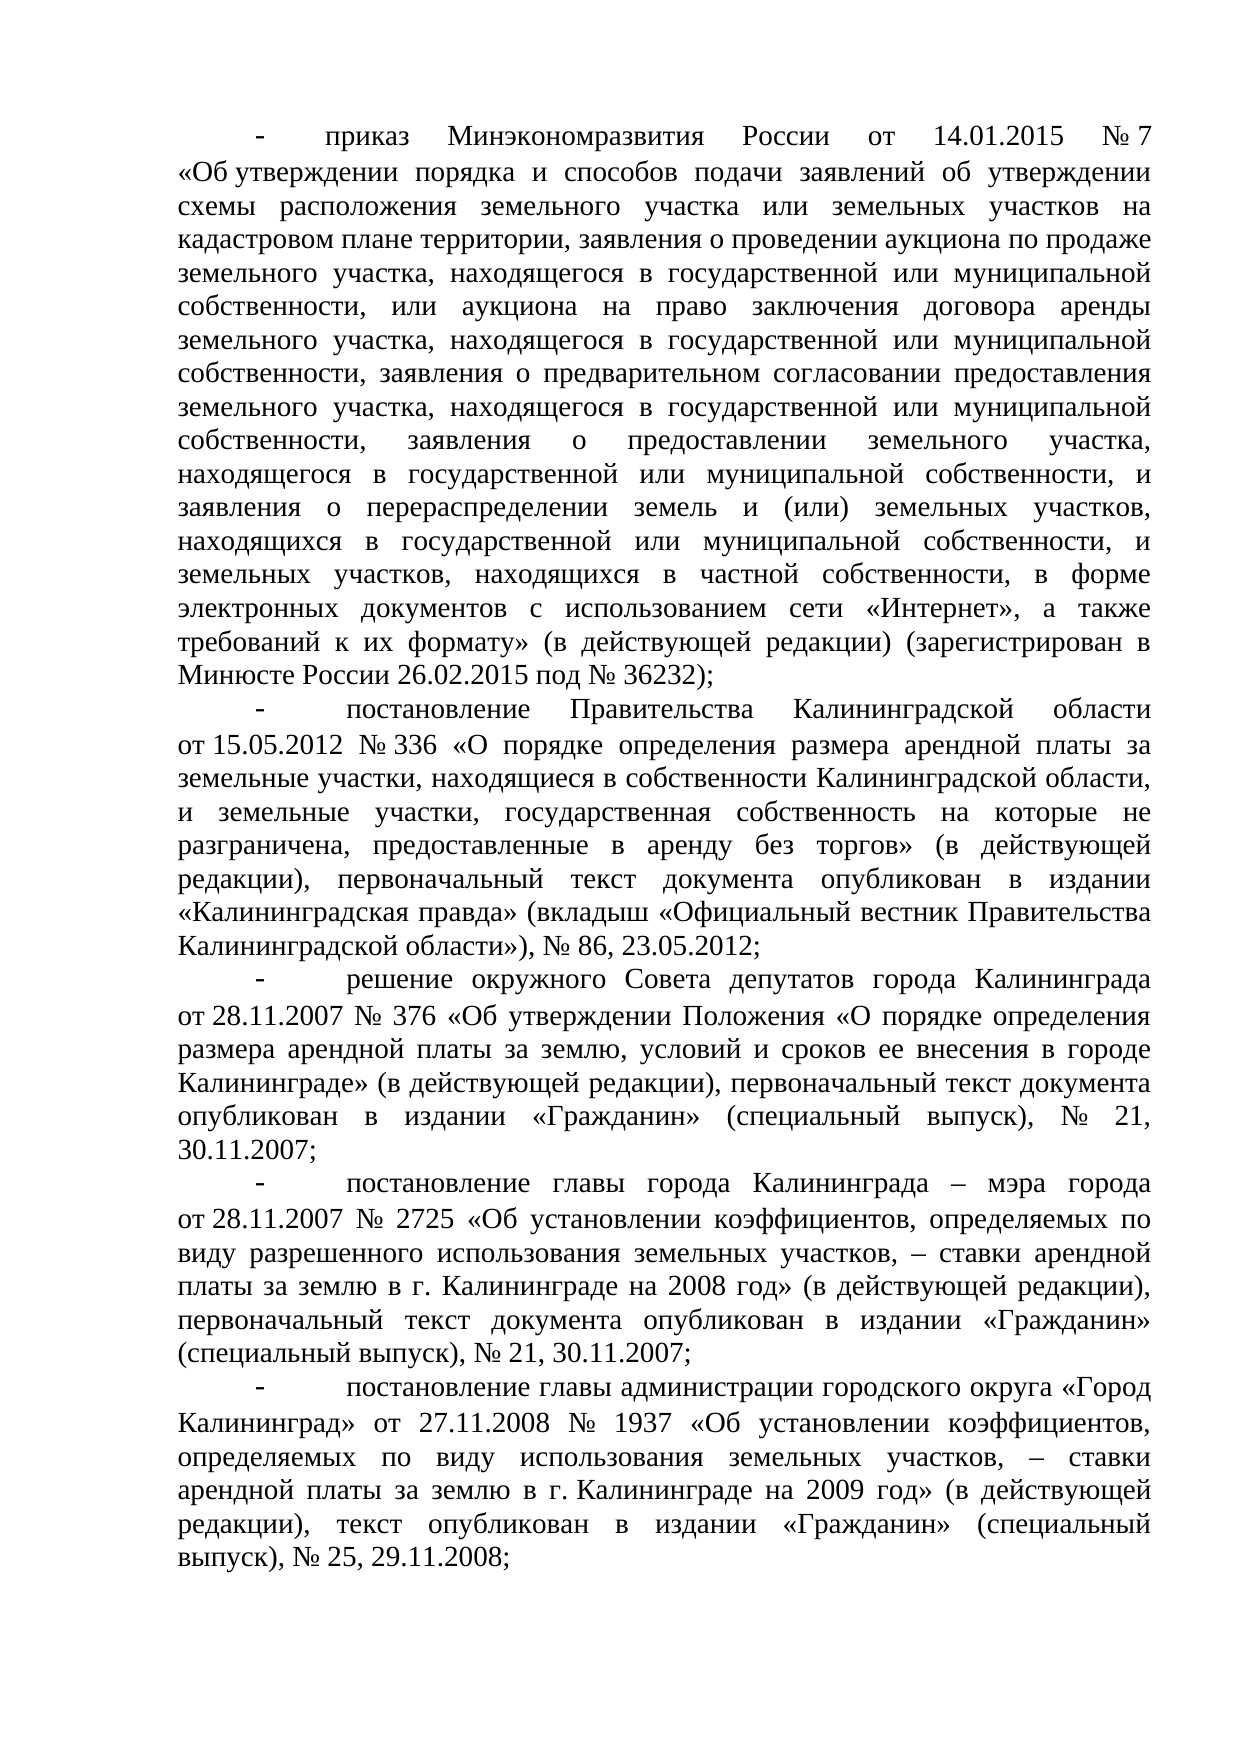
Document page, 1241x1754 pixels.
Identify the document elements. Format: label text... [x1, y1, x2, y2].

list постановление главы города Калининграда – мэра города от 28.11.2007 № 2725 «Об установлении коэффициентов, определяемых по виду разрешенного использования земельных участков, – ставки арендной платы за землю в г. Калининграде на 2008 год» (в действующей редакции), первоначальный текст документа опубликован в издании «Гражданин» (специальный выпуск), № 21, 30.11.2007; [177, 1165, 1152, 1369]
list постановление Правительства Калининградской области от 15.05.2012 № 336 «О порядке определения размера арендной платы за земельные участки, находящиеся в собственности Калининградской области, и земельные участки, государственная собственность на которые не разграничена, предоставленные в аренду без торгов» (в действующей редакции), первоначальный текст документа опубликован в издании «Калининградская правда» (вкладыш «Официальный вестник Правительства Калининградской области»), № 86, 23.05.2012; [177, 691, 1152, 962]
list приказ Минэкономразвития России от 14.01.2015 № 7 «Об утверждении порядка и способов подачи заявлений об утверждении схемы расположения земельного участка или земельных участков на кадастровом плане территории, заявления о проведении аукциона по продаже земельного участка, находящегося в государственной или муниципальной собственности, или аукциона на право заключения договора аренды земельного участка, находящегося в государственной или муниципальной собственности, заявления о предварительном согласовании предоставления земельного участка, находящегося в государственной или муниципальной собственности, заявления о предоставлении земельного участка, находящегося в государственной или муниципальной собственности, и заявления о перераспределении земель и (или) земельных участков, находящихся в государственной или муниципальной собственности, и земельных участков, находящихся в частной собственности, в форме электронных документов с использованием сети «Интернет», а также требований к их формату» (в действующей редакции) (зарегистрирован в Минюсте России 26.02.2015 под № 36232); [177, 118, 1152, 691]
list решение окружного Совета депутатов города Калининграда от 28.11.2007 № 376 «Об утверждении Положения «О порядке определения размера арендной платы за землю, условий и сроков ее внесения в городе Калининграде» (в действующей редакции), первоначальный текст документа опубликован в издании «Гражданин» (специальный выпуск), № 21, 30.11.2007; [177, 962, 1152, 1165]
list постановление главы администрации городского округа «Город Калининград» от 27.11.2008 № 1937 «Об установлении коэффициентов, определяемых по виду использования земельных участков, – ставки арендной платы за землю в г. Калининграде на 2009 год» (в действующей редакции), текст опубликован в издании «Гражданин» (специальный выпуск), № 25, 29.11.2008; [177, 1369, 1152, 1573]
